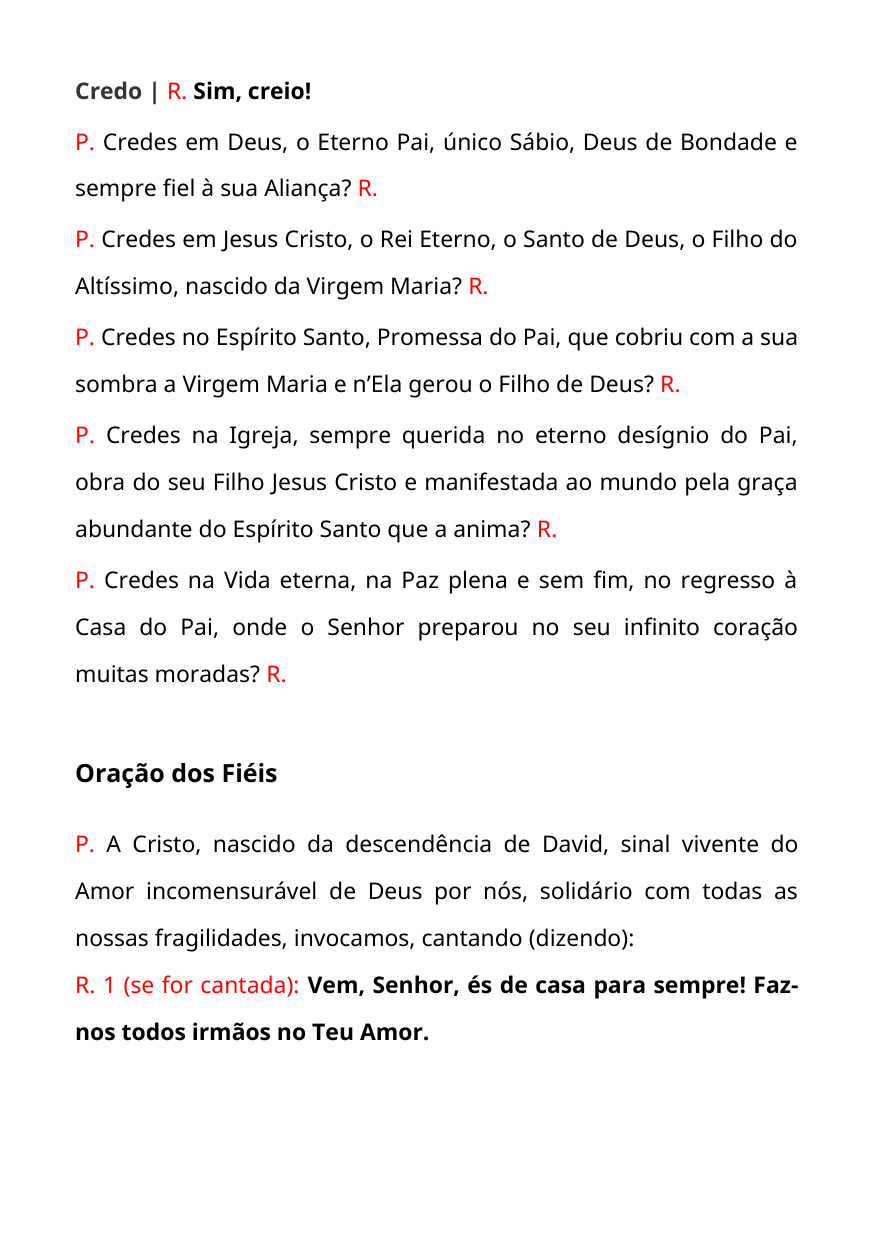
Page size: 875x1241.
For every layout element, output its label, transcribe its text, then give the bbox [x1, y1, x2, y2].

text P. Credes no Espírito Santo, Promessa do Pai, que cobriu com a sua sombra a Virgem Maria e n’Ela gerou o Filho de Deus? R. [75, 321, 799, 399]
text P. Credes na Vida eterna, na Paz plena e sem fim, no regresso à Casa do Pai, onde o Senhor preparou no seu infinito coração muitas moradas? R. [75, 564, 799, 689]
text R. 1 (se for cantada): Vem, Senhor, és de casa para sempre! Faz-nos todos irmãos no Teu Amor. [75, 968, 799, 1047]
text P. A Cristo, nascido da descendência de David, sinal vivente do Amor incomensurável de Deus por nós, solidário com todas as nossas fragilidades, invocamos, cantando (dizendo): [75, 828, 799, 953]
text P. Credes na Igreja, sempre querida no eterno desígnio do Pai, obra do seu Filho Jesus Cristo e manifestada ao mundo pela graça abundante do Espírito Santo que a anima? R. [75, 419, 799, 544]
text Credo | R. Sim, creio! [167, 75, 799, 106]
text P. Credes , o Rei Eterno, o Santo de Deus, o Filho do Altíssimo, nascido da Virgem Maria? R. [75, 223, 799, 301]
text P. Credes em Deus, o Eterno Pai, único Sábio, Deus de Bondade e sempre fiel à sua Aliança? R. [75, 125, 799, 203]
text Oração dos Fiéis [75, 756, 799, 790]
